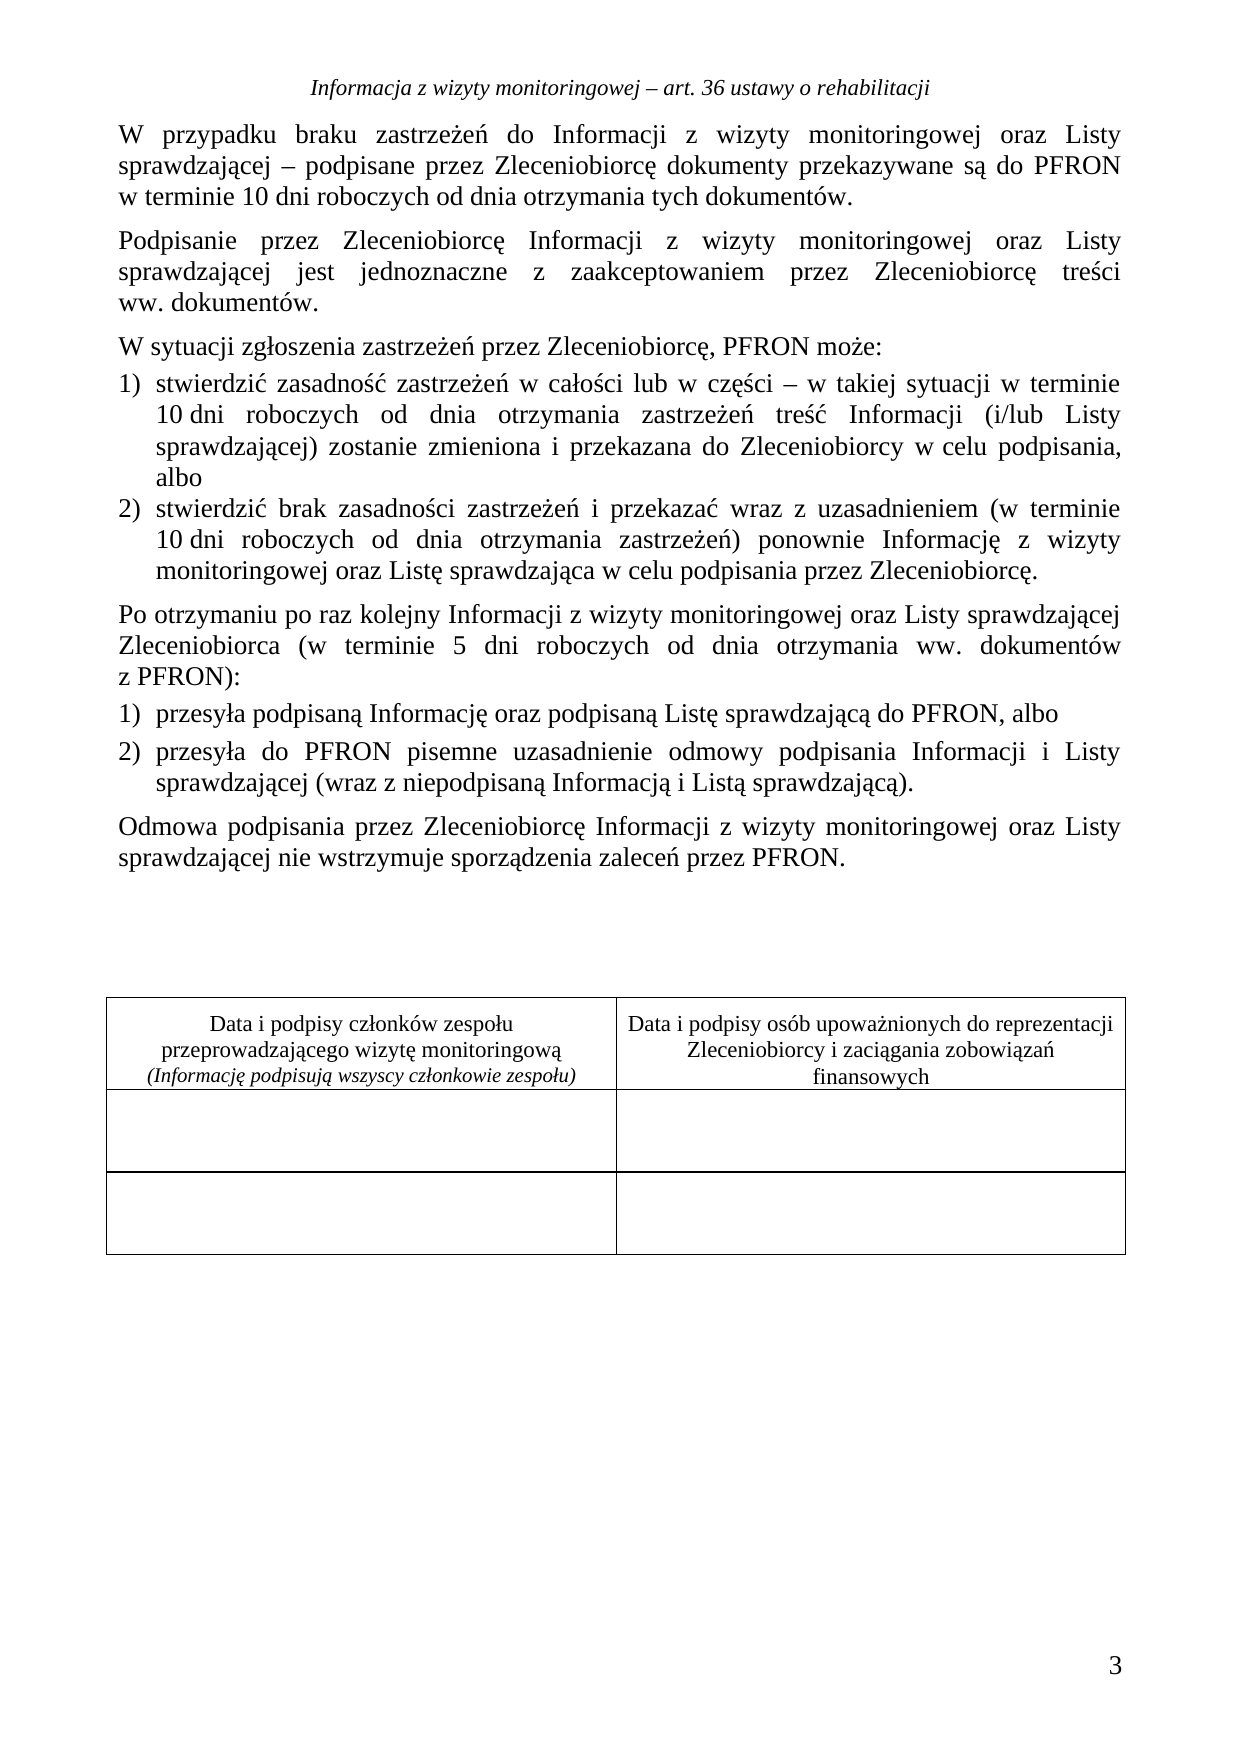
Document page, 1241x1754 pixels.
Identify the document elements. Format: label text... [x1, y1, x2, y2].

text Podpisanie przez Zleceniobiorcę Informacji z wizyty monitoringowej oraz Listy sprawdzającej jest jednoznaczne z zaakceptowaniem przez Zleceniobiorcę treści ww. dokumentów. [118, 224, 1122, 317]
text W przypadku braku zastrzeżeń do Informacji z wizyty monitoringowej oraz Listy sprawdzającej – podpisane przez Zleceniobiorcę dokumenty przekazywane są do PFRON w terminie 10 dni roboczych od dnia otrzymania tych dokumentów. [118, 118, 1122, 212]
list przesyła podpisaną Informację oraz podpisaną Listę sprawdzającą do PFRON, albo [118, 698, 1122, 729]
list stwierdzić brak zasadności zastrzeżeń i przekazać wraz z uzasadnieniem (w terminie 10 dni roboczych od dnia otrzymania zastrzeżeń) ponownie Informację z wizyty monitoringowej oraz Listę sprawdzająca w celu podpisania przez Zleceniobiorcę. [118, 492, 1122, 585]
table_cell [617, 1090, 1125, 1171]
text Po otrzymaniu po raz kolejny Informacji z wizyty monitoringowej oraz Listy sprawdzającej Zleceniobiorca (w terminie 5 dni roboczych od dnia otrzymania ww. dokumentów z PFRON): [118, 598, 1122, 691]
text Odmowa podpisania przez Zleceniobiorcę Informacji z wizyty monitoringowej oraz Listy sprawdzającej nie wstrzymuje sporządzenia zaleceń przez PFRON. [118, 810, 1122, 872]
table_cell [107, 1173, 616, 1254]
table_cell [107, 1090, 616, 1171]
table_header Data i podpisy osób upoważnionych do reprezentacji Zleceniobiorcy i zaciągania zobowiązań finansowych [617, 998, 1125, 1089]
list przesyła do PFRON pisemne uzasadnienie odmowy podpisania Informacji i Listy sprawdzającej (wraz z niepodpisaną Informacją i Listą sprawdzającą). [118, 735, 1122, 797]
text W sytuacji zgłoszenia zastrzeżeń przez Zleceniobiorcę, PFRON może: [118, 330, 1122, 361]
list stwierdzić zasadność zastrzeżeń w całości lub w części – w takiej sytuacji w terminie 10 dni roboczych od dnia otrzymania zastrzeżeń treść Informacji (i/lub Listy sprawdzającej) zostanie zmieniona i przekazana do Zleceniobiorcy w celu podpisania, albo [118, 367, 1122, 492]
table_header Data i podpisy członków zespołu przeprowadzającego wizytę monitoringową (Informację podpisują wszyscy członkowie zespołu) [107, 998, 616, 1089]
table_cell [617, 1173, 1125, 1254]
